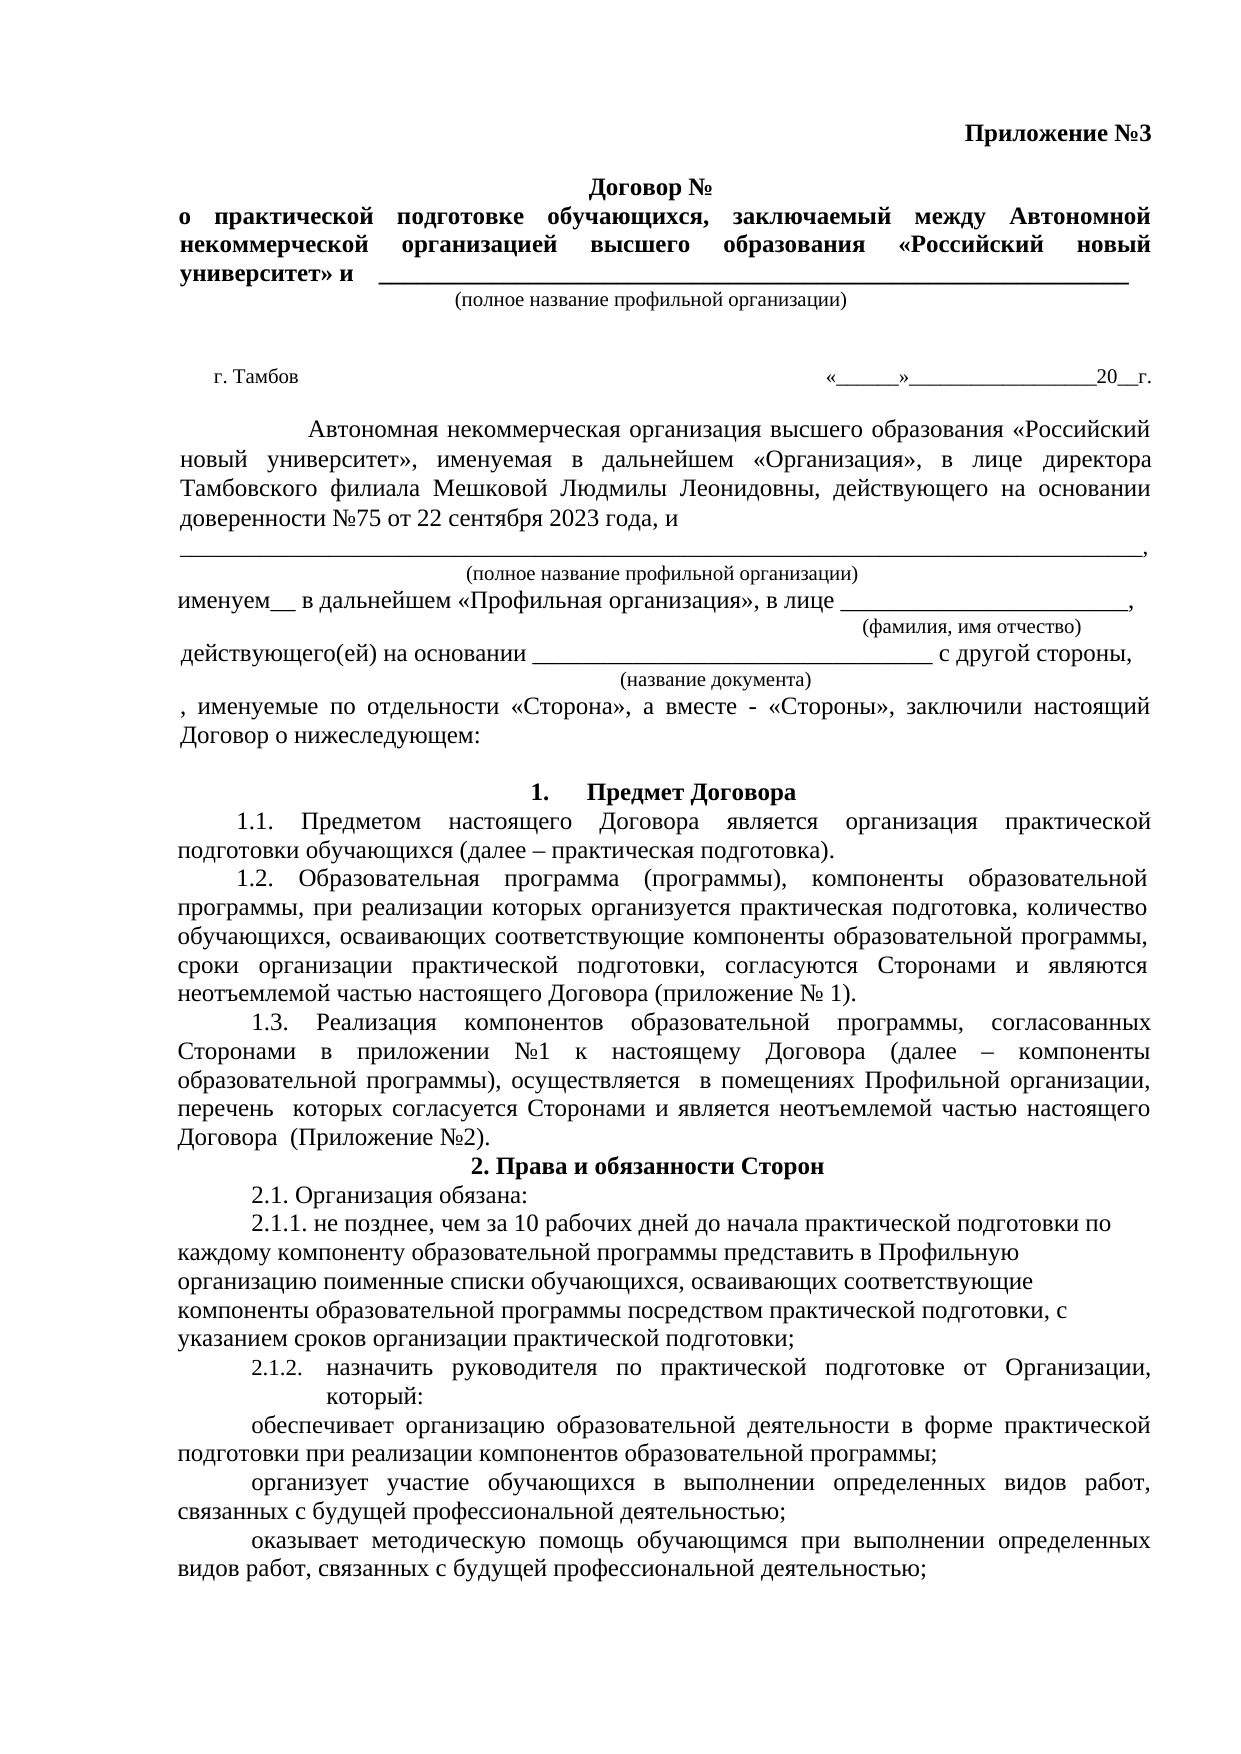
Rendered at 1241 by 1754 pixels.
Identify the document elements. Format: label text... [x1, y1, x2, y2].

text 1. Предмет Договора [208, 777, 1118, 806]
text (полное название профильной организации) [178, 287, 1123, 311]
text действующего(ей) на основании ________________________________ с другой стороны, [181, 638, 1148, 667]
text оказывает методическую помощь обучающимся при выполнении определенных видов работ, связанных с будущей профессиональной деятельностью; [177, 1525, 1152, 1582]
text 1.1. Предметом настоящего Договора является организация практической подготовки обучающихся (далее – практическая подготовка). [177, 806, 1152, 863]
text ____________________________________________________________________________________, [180, 533, 1152, 560]
list назначить руководителя по практической подготовке от Организации, который: [251, 1352, 1152, 1410]
text именуем__ в дальнейшем «Профильная организация», в лице _______________________, [177, 585, 1152, 614]
text Договор № [178, 172, 1123, 201]
text Приложение №3 [177, 118, 1152, 147]
text (фамилия, имя отчество) [177, 614, 1152, 638]
text 1.2. Образовательная программа (программы), компоненты образовательной программы, при реализации которых организуется практическая подготовка, количество обучающихся, осваивающих соответствующие компоненты образовательной программы, сроки организации практической подготовки, согласуются Сторонами и являются неотъемлемой частью настоящего Договора (приложение № 1). [177, 863, 1148, 1007]
text г. Тамбов «______»__________________20__г. [179, 364, 1152, 388]
text 2. Права и обязанности Сторон [177, 1151, 1118, 1180]
text Автономная некоммерческая организация высшего образования «Российский новый университет», именуемая в дальнейшем «Организация», в лице директора Тамбовского филиала Мешковой Людмилы Леонидовны, действующего на основании доверенности №75 от 22 сентября 2023 года, и [180, 414, 1152, 532]
text (название документа) [181, 667, 1148, 691]
text организует участие обучающихся в выполнении определенных видов работ, связанных с будущей профессиональной деятельностью; [177, 1467, 1152, 1525]
text 1.3. Реализация компонентов образовательной программы, согласованных Сторонами в приложении №1 к настоящему Договора (далее – компоненты образовательной программы), осуществляется в помещениях Профильной организации, перечень которых согласуется Сторонами и является неотъемлемой частью настоящего Договора (Приложение №2). [177, 1007, 1152, 1151]
text 2.1. Организация обязана: [177, 1180, 1152, 1208]
text 2.1.1. не позднее, чем за 10 рабочих дней до начала практической подготовки по каждому компоненту образовательной программы представить в Профильную организацию поименные списки обучающихся, осваивающих соответствующие компоненты образовательной программы посредством практической подготовки, с указанием сроков организации практической подготовки; [177, 1208, 1152, 1352]
text (полное название профильной организации) [201, 561, 1123, 585]
text , именуемые по отдельности «Сторона», а вместе - «Стороны», заключили настоящий Договор о нижеследующем: [180, 691, 1152, 749]
text обеспечивает организацию образовательной деятельности в форме практической подготовки при реализации компонентов образовательной программы; [177, 1410, 1152, 1467]
text о практической подготовке обучающихся, заключаемый между Автономной некоммерческой организацией высшего образования «Российский новый университет» и ____________________________________________________________ [178, 201, 1152, 287]
